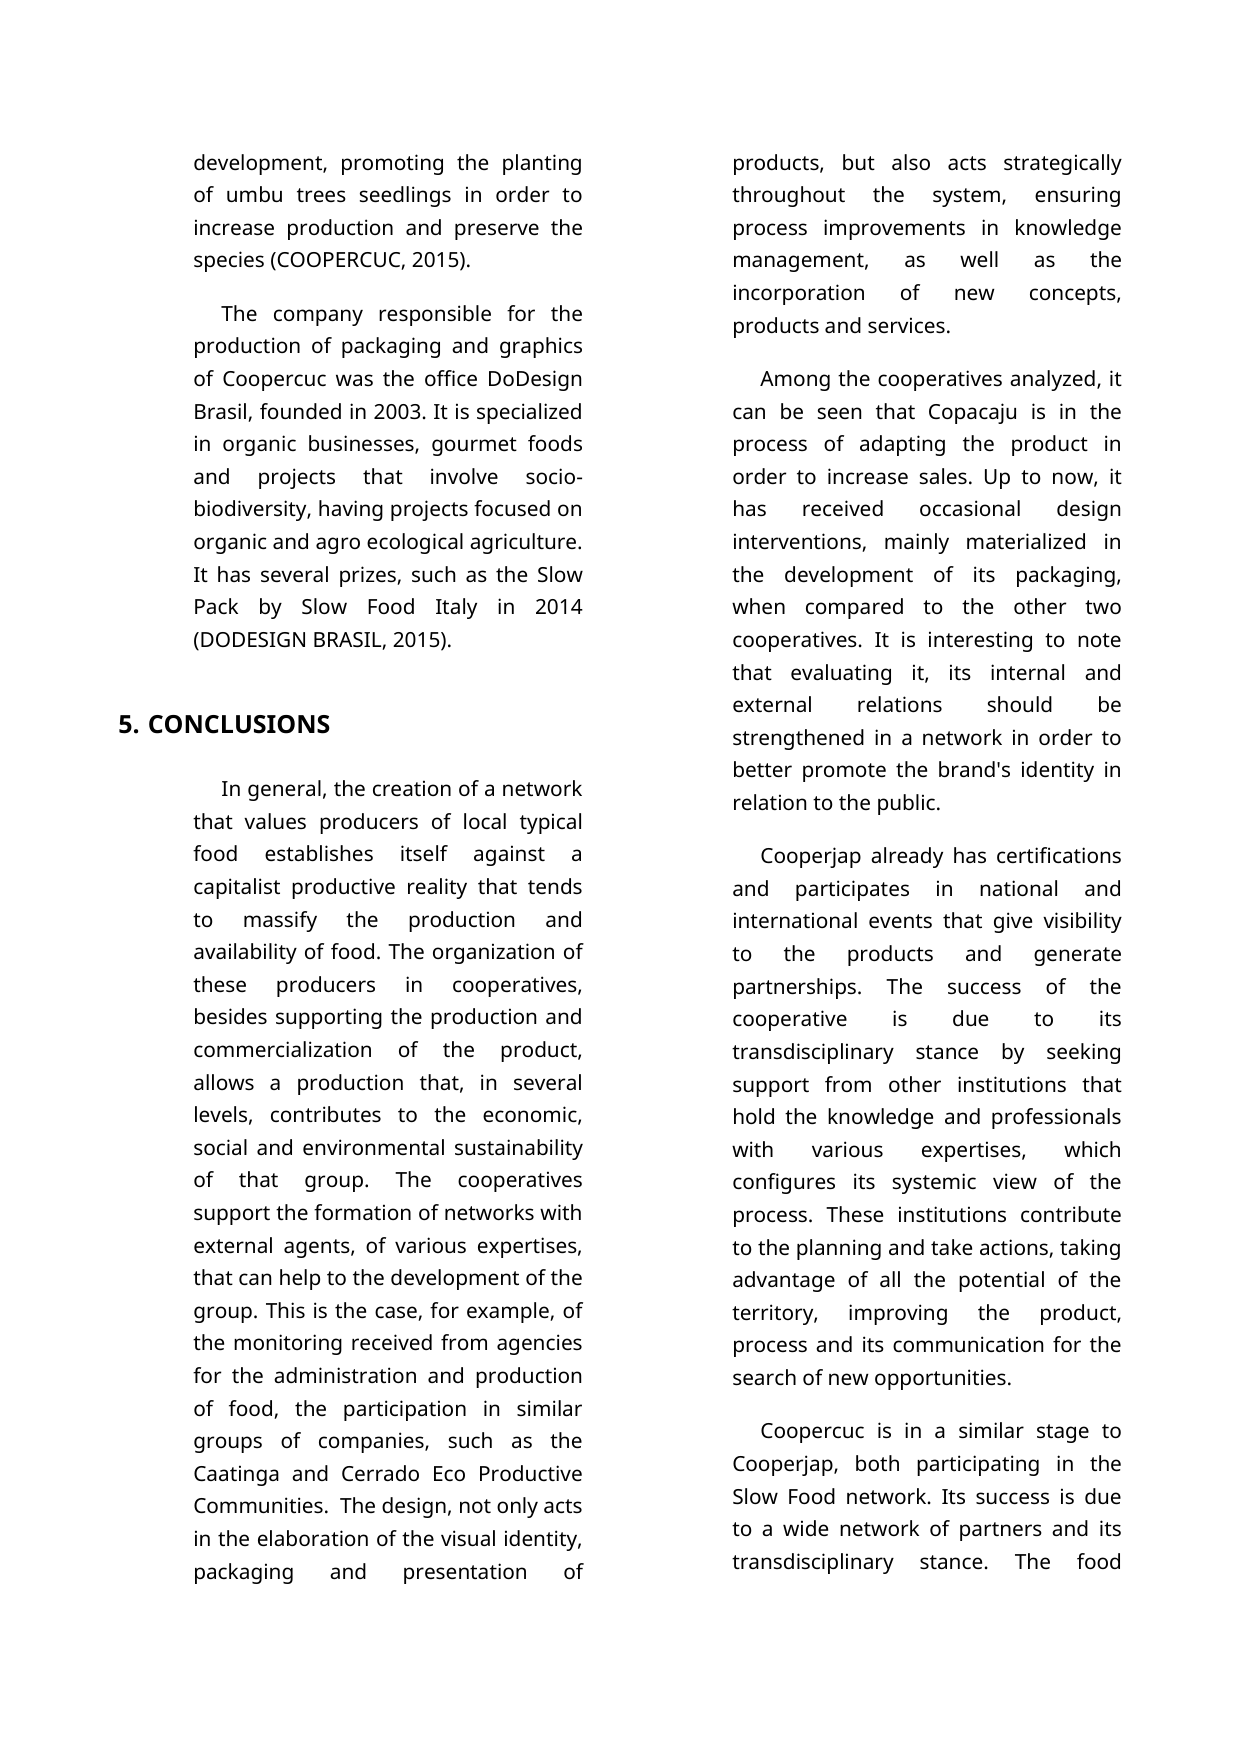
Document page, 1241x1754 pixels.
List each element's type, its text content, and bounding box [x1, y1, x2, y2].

text In general, the creation of a network that values producers of local typical food establishes itself against a capitalist productive reality that tends to massify the production and availability of food. The organization of these producers in cooperatives, besides supporting the production and commercialization of the product, allows a production that, in several levels, contributes to the economic, social and environmental sustainability of that group. The cooperatives support the formation of networks with external agents, of various expertises, that can help to the development of the group. This is the case, for example, of the monitoring received from agencies for the administration and production of food, the participation in similar groups of companies, such as the Caatinga and Cerrado Eco Productive Communities. The design, not only acts in the elaboration of the visual identity, packaging and presentation of products, but also acts strategically throughout the system, ensuring process improvements in knowledge management, as well as the incorporation of new concepts, products and services. [732, 148, 1122, 339]
text Cooperjap already has certifications and participates in national and international events that give visibility to the products and generate partnerships. The success of the cooperative is due to its transdisciplinary stance by seeking support from other institutions that hold the knowledge and professionals with various expertises, which configures its systemic view of the process. These institutions contribute to the planning and take actions, taking advantage of all the potential of the territory, improving the product, process and its communication for the search of new opportunities. [732, 841, 1122, 1392]
text Among the cooperatives analyzed, it can be seen that Copacaju is in the process of adapting the product in order to increase sales. Up to now, it has received occasional design interventions, mainly materialized in the development of its packaging, when compared to the other two cooperatives. It is interesting to note that evaluating it, its internal and external relations should be strengthened in a network in order to better promote the brand's identity in relation to the public. [732, 364, 1122, 816]
text The company responsible for the production of packaging and graphics of Coopercuc was the office DoDesign Brasil, founded in 2003. It is specialized in organic businesses, gourmet foods and projects that involve socio-biodiversity, having projects focused on organic and agro ecological agriculture. It has several prizes, such as the Slow Pack by Slow Food Italy in 2014 (DODESIGN BRASIL, 2015). [193, 299, 583, 653]
text In general, the creation of a network that values producers of local typical food establishes itself against a capitalist productive reality that tends to massify the production and availability of food. The organization of these producers in cooperatives, besides supporting the production and commercialization of the product, allows a production that, in several levels, contributes to the economic, social and environmental sustainability of that group. The cooperatives support the formation of networks with external agents, of various expertises, that can help to the development of the group. This is the case, for example, of the monitoring received from agencies for the administration and production of food, the participation in similar groups of companies, such as the Caatinga and Cerrado Eco Productive Communities. The design, not only acts in the elaboration of the visual identity, packaging and presentation of products, but also acts strategically throughout the system, ensuring process improvements in knowledge management, as well as the incorporation of new concepts, products and services. [193, 774, 583, 1585]
list CONCLUSIONS [118, 687, 583, 745]
